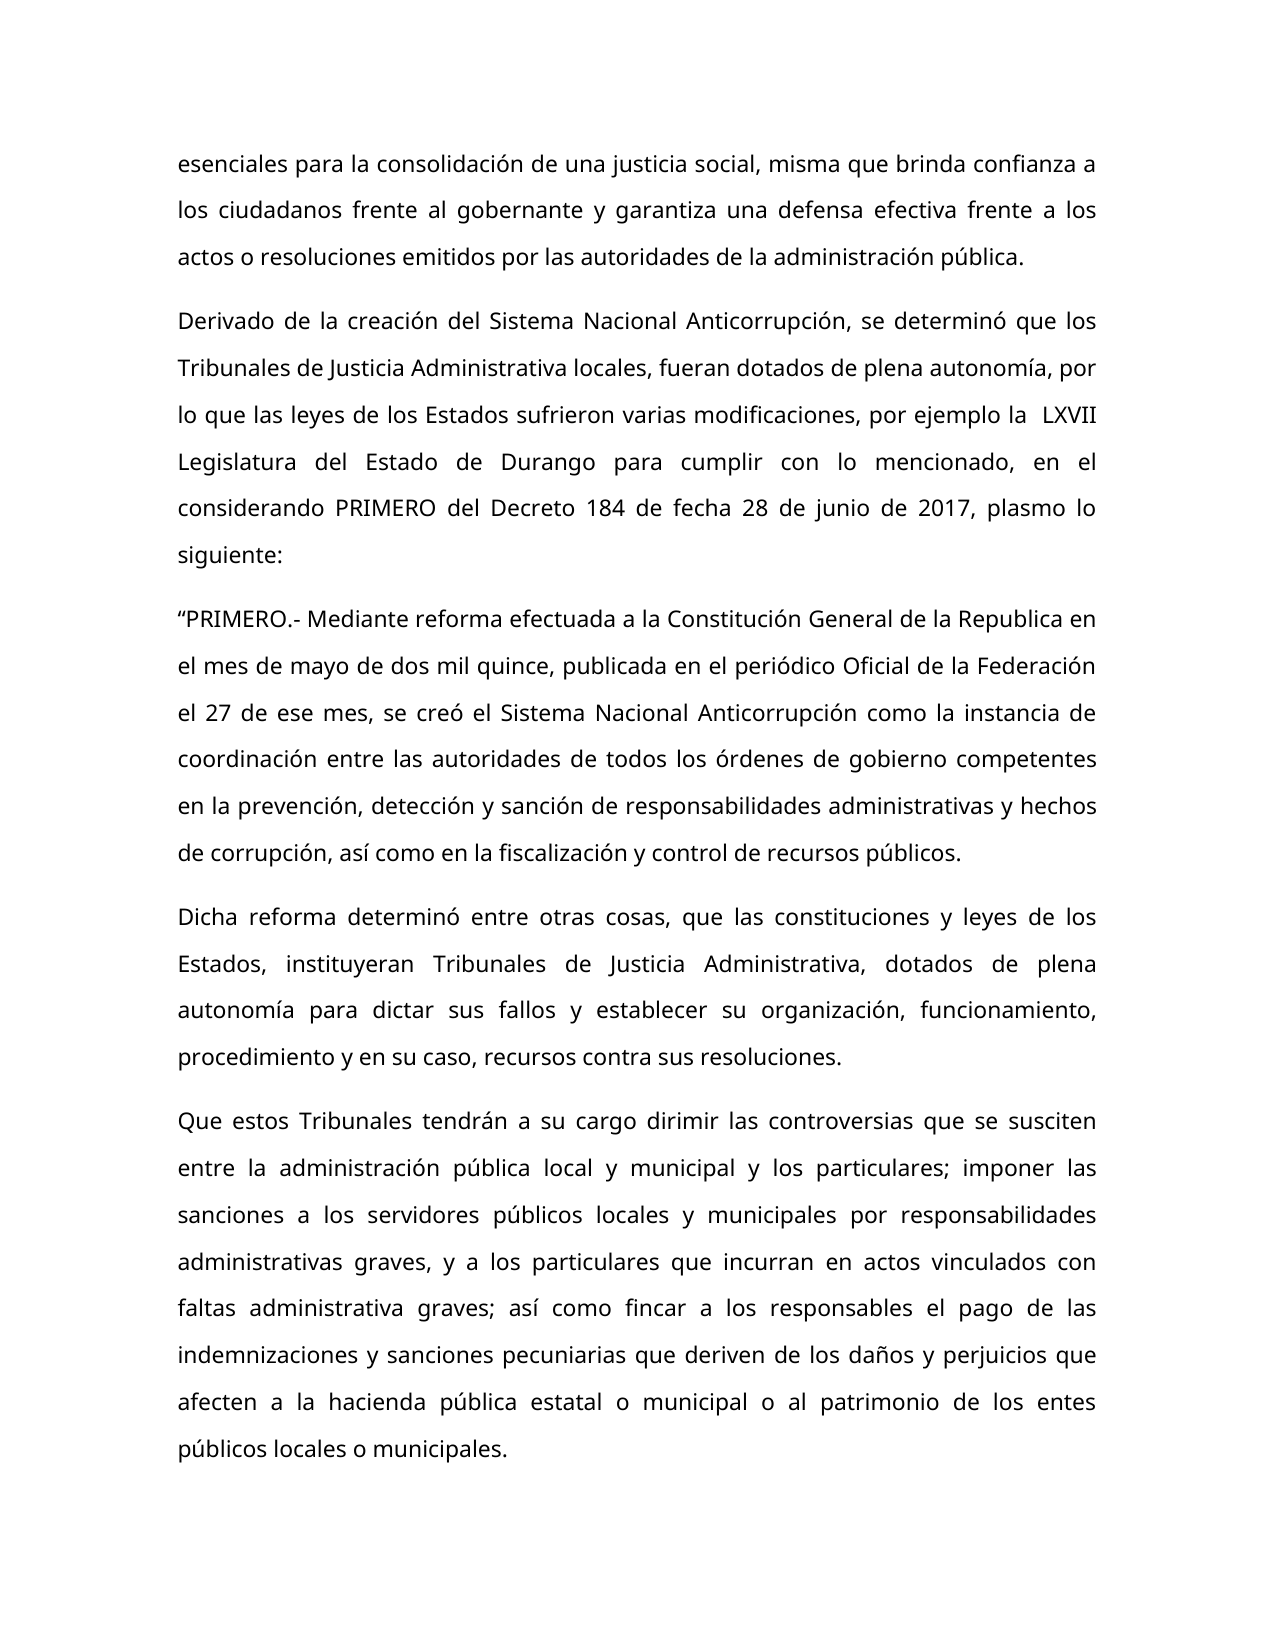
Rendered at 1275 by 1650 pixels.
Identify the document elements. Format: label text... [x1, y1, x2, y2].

text Que estos Tribunales tendrán a su cargo dirimir las controversias que se susciten entre la administración pública local y municipal y los particulares; imponer las sanciones a los servidores públicos locales y municipales por responsabilidades administrativas graves, y a los particulares que incurran en actos vinculados con faltas administrativa graves; así como fincar a los responsables el pago de las indemnizaciones y sanciones pecuniarias que deriven de los daños y perjuicios que afecten a la hacienda pública estatal o municipal o al patrimonio de los entes públicos locales o municipales. [177, 1105, 1098, 1464]
text “PRIMERO.- Mediante reforma efectuada a la Constitución General de la Republica en el mes de mayo de dos mil quince, publicada en el periódico Oficial de la Federación el 27 de ese mes, se creó el Sistema Nacional Anticorrupción como la instancia de coordinación entre las autoridades de todos los órdenes de gobierno competentes en la prevención, detección y sanción de responsabilidades administrativas y hechos de corrupción, así como en la fiscalización y control de recursos públicos. [177, 603, 1098, 868]
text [177, 148, 1098, 273]
text Derivado de la creación del Sistema Nacional Anticorrupción, se determinó que los Tribunales de Justicia Administrativa locales, fueran dotados de plena autonomía, por lo que las leyes de los Estados sufrieron varias modificaciones, por ejemplo la LXVII Legislatura del Estado de Durango para cumplir con lo mencionado, en el considerando PRIMERO del Decreto 184 de fecha 28 de junio de 2017, plasmo lo siguiente: [177, 305, 1098, 571]
text Dicha reforma determinó entre otras cosas, que las constituciones y leyes de los Estados, instituyeran Tribunales de Justicia Administrativa, dotados de plena autonomía para dictar sus fallos y establecer su organización, funcionamiento, procedimiento y en su caso, recursos contra sus resoluciones. [177, 901, 1098, 1073]
